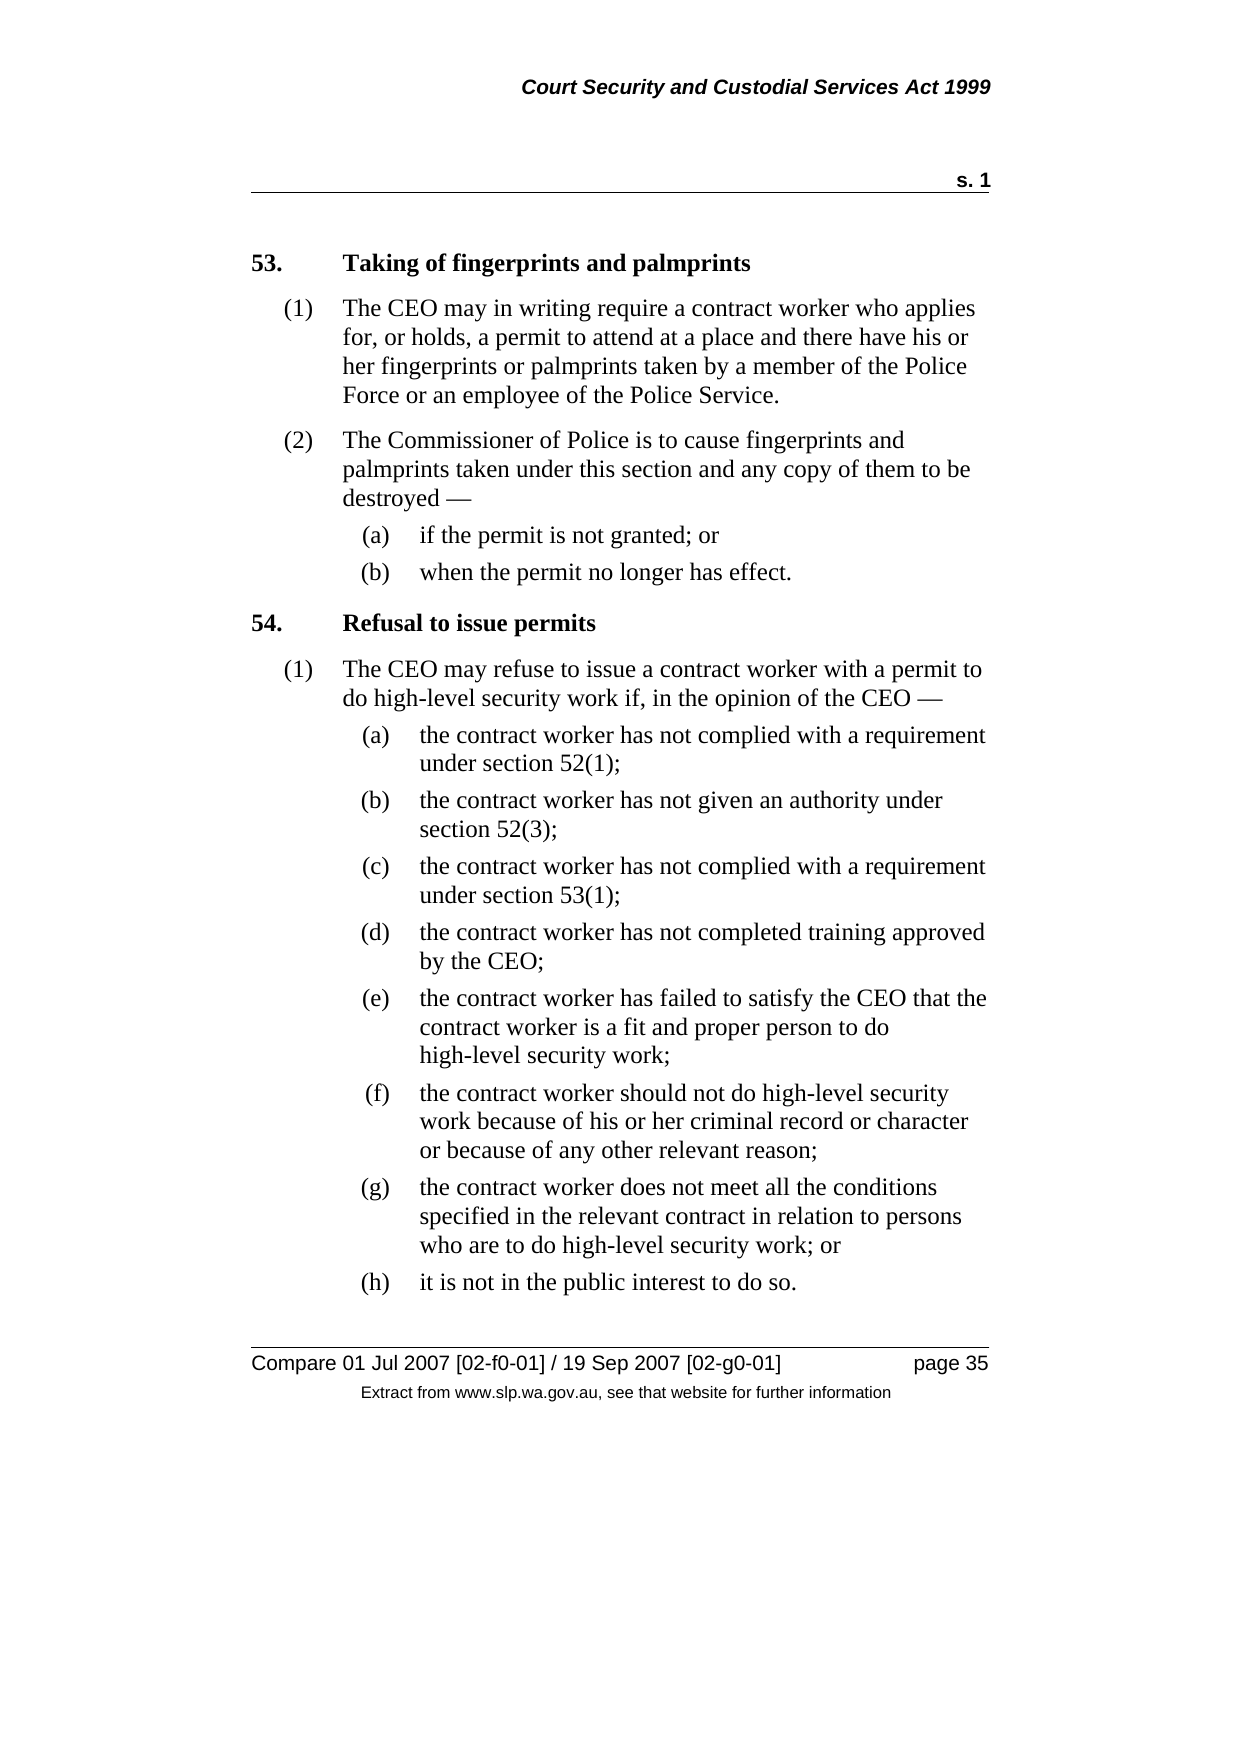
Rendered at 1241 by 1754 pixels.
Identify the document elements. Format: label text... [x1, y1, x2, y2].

text (h) it is not in the public interest to do so. [251, 1267, 989, 1296]
text (f) the contract worker should not do high-level security work because of his or her criminal record or character or because of any other relevant reason; [251, 1078, 989, 1164]
text (d) the contract worker has not completed training approved by the CEO; [251, 917, 989, 975]
subtitle 53. Taking of fingerprints and palmprints [251, 248, 989, 277]
text (a) if the permit is not granted; or [251, 520, 989, 548]
text (g) the contract worker does not meet all the conditions specified in the relevant contract in relation to persons who are to do high-level security work; or [251, 1172, 989, 1258]
text (c) the contract worker has not complied with a requirement under section 53(1); [251, 851, 989, 909]
text (1) The CEO may refuse to issue a contract worker with a permit to do high-level security work if, in the opinion of the CEO — [251, 654, 989, 711]
subtitle 54. Refusal to issue permits [251, 608, 989, 637]
text (e) the contract worker has failed to satisfy the CEO that the contract worker is a fit and proper person to do high-level security work; [251, 983, 989, 1069]
text (b) the contract worker has not given an authority under section 52(3); [251, 786, 989, 843]
text (2) The Commissioner of Police is to cause fingerprints and palmprints taken under this section and any copy of them to be destroyed — [251, 425, 989, 511]
text (a) the contract worker has not complied with a requirement under section 52(1); [251, 720, 989, 777]
text (b) when the permit no longer has effect. [251, 557, 989, 586]
text (1) The CEO may in writing require a contract worker who applies for, or holds, a permit to attend at a place and there have his or her fingerprints or palmprints taken by a member of the Police Force or an employee of the Police Service. [251, 293, 989, 408]
